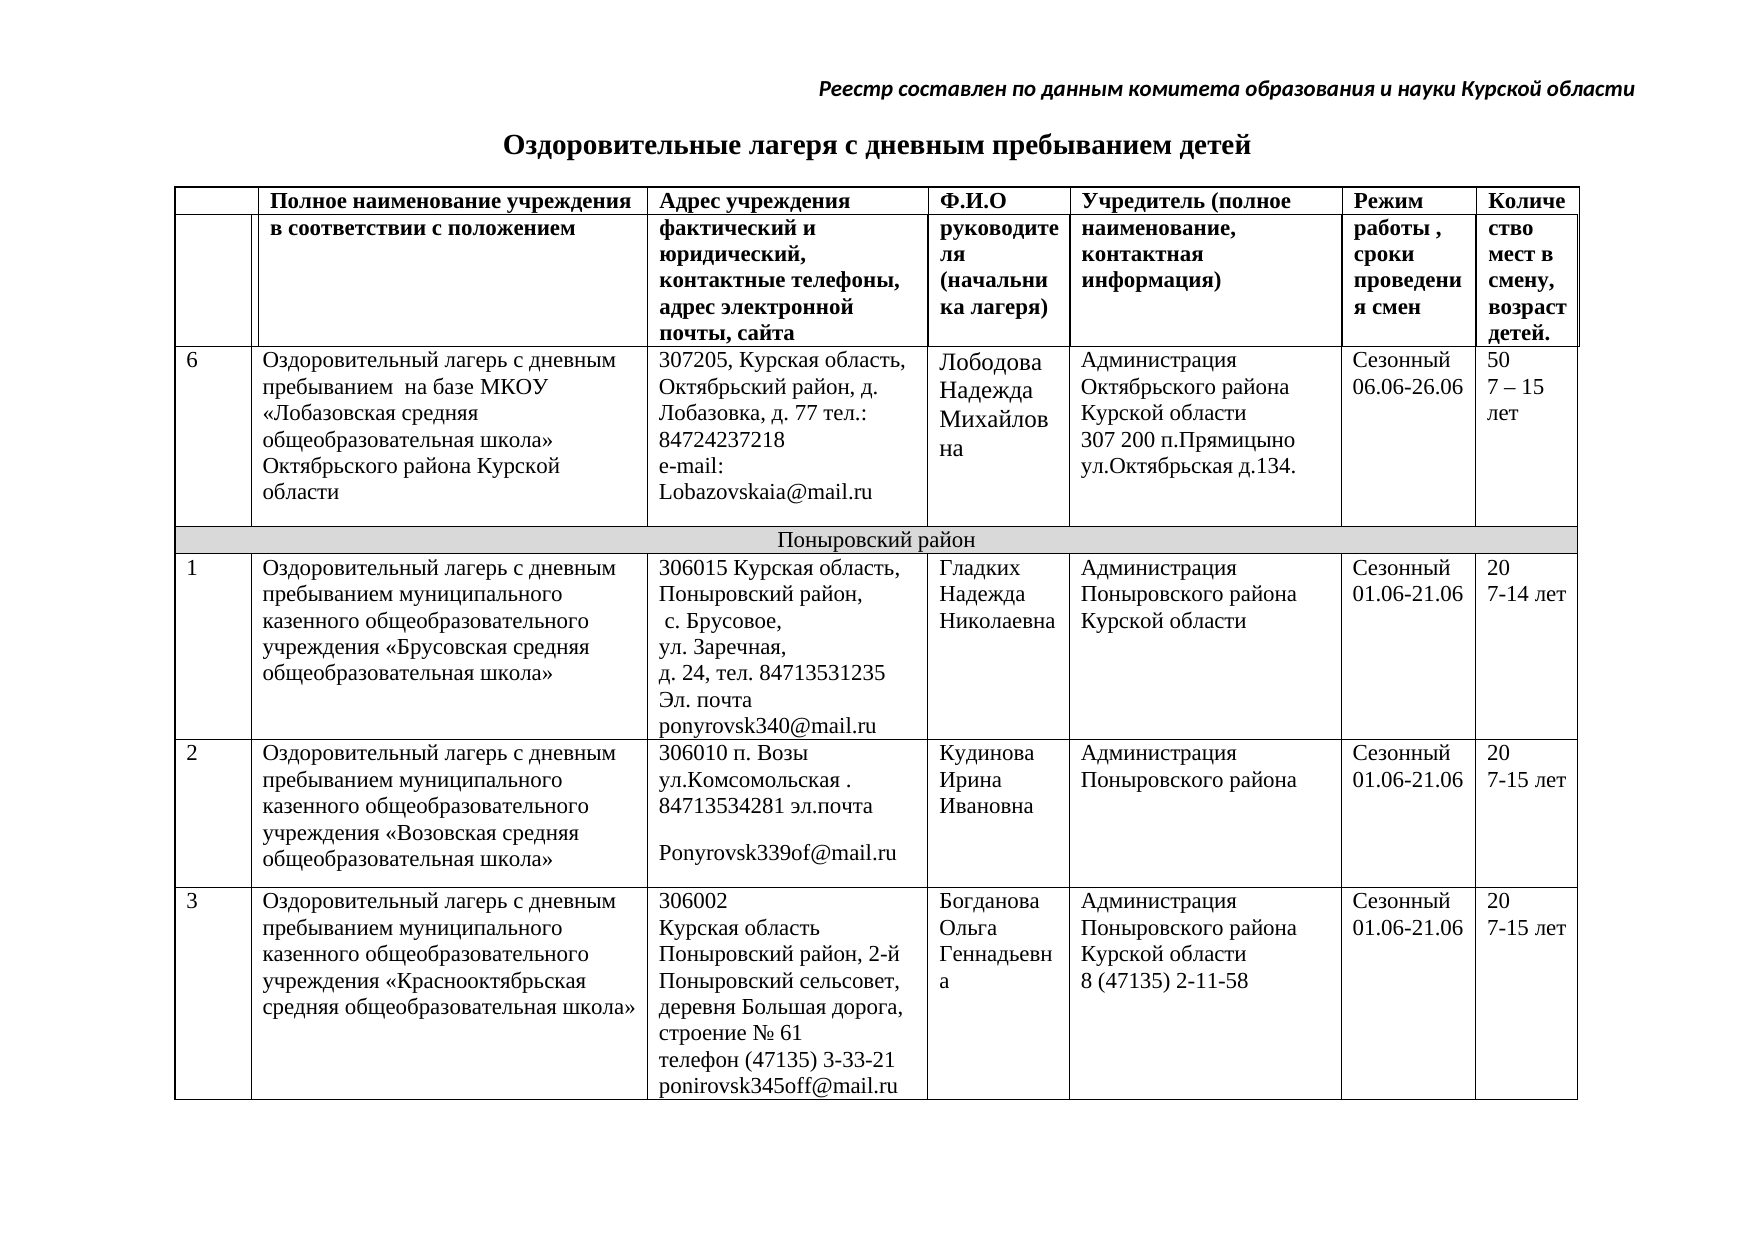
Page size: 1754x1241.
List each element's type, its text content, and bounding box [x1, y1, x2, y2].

table_cell Лободова Надежда Михайловна [928, 347, 1069, 526]
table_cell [1071, 215, 1341, 346]
table_cell 20 7-15 лет [1476, 740, 1577, 887]
table_cell Оздоровительный лагерь с дневным пребыванием муниципального казенного общеобразовательного учреждения «Возовская средняя общеобразовательная школа» [252, 740, 647, 887]
table_cell 3 [176, 888, 251, 1098]
table_cell 307205, Курская область, Октябрьский район, д. Лобазовка, д. 77 тел.: 84724237218 e-mail: Lobazovskaia@mail.ru [648, 347, 927, 526]
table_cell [1343, 215, 1475, 346]
table_cell Оздоровительный лагерь с дневным пребыванием муниципального казенного общеобразовательного учреждения «Краснооктябрьская средняя общеобразовательная школа» [252, 888, 647, 1098]
table_cell 6 [176, 215, 251, 346]
table_cell Администрация Поныровского района Курской области [1070, 554, 1341, 738]
table_cell Гладких Надежда Николаевна [928, 554, 1069, 738]
table_cell Администрация Поныровского района [1070, 740, 1341, 887]
table_cell Оздоровительный лагерь с дневным пребыванием на базе МКОУ «Лобазовская средняя общеобразовательная школа» Октябрьского района Курской области [252, 347, 647, 526]
table_cell Оздоровительный лагерь с дневным пребыванием на базе МКОУ «Лобазовская средняя общеобразовательная школа» Октябрьского района Курской области [259, 215, 647, 346]
table_cell 20 7-15 лет [1476, 888, 1577, 1098]
table_cell 20 7-14 лет [1476, 554, 1577, 738]
table_cell 306002 Курская область Поныровский район, 2-й Поныровский сельсовет, деревня Большая дорога, строение № 61 телефон (47135) 3-33-21 ponirovsk345off@mail.ru [648, 888, 927, 1098]
table_cell Поныровский район [176, 527, 1577, 553]
table_cell 50 7 – 15 лет [1476, 347, 1577, 526]
table_cell 306015 Курская область, Поныровский район, с. Брусовое, ул. Заречная, д. 24, тел. 84713531235 Эл. почта ponyrovsk340@mail.ru [648, 554, 927, 738]
table_cell 307205, Курская область, Октябрьский район, д. Лобазовка, д. 77 тел.: 84724237218 e-mail: Lobazovskaia@mail.ru [648, 215, 927, 346]
table_cell Сезонный 01.06-21.06 [1342, 554, 1475, 738]
table_cell Администрация Поныровского района Курской области 8 (47135) 2-11-58 [1070, 888, 1341, 1098]
table_cell 306010 п. Возы ул.Комсомольская . 84713534281 эл.почта Ponyrovsk339of@mail.ru [648, 740, 927, 887]
table_cell Оздоровительный лагерь с дневным пребыванием муниципального казенного общеобразовательного учреждения «Брусовская средняя общеобразовательная школа» [252, 554, 647, 738]
table_cell Сезонный 01.06-21.06 [1342, 740, 1475, 887]
table_cell Сезонный 06.06-26.06 [1342, 347, 1475, 526]
table_cell Лободова Надежда Михайловна [929, 215, 1069, 346]
table_cell 50 7 – 15 лет [1477, 215, 1577, 346]
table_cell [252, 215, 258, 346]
table_cell Кудинова Ирина Ивановна [928, 740, 1069, 887]
table_cell 6 [176, 347, 251, 526]
table_cell Богданова Ольга Геннадьевна [928, 888, 1069, 1098]
table_cell 1 [176, 554, 251, 738]
table_cell 2 [176, 740, 251, 887]
table_cell Администрация Октябрьского района Курской области 307 200 п.Прямицыно ул.Октябрьская д.134. [1070, 347, 1341, 526]
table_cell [1342, 888, 1475, 1098]
